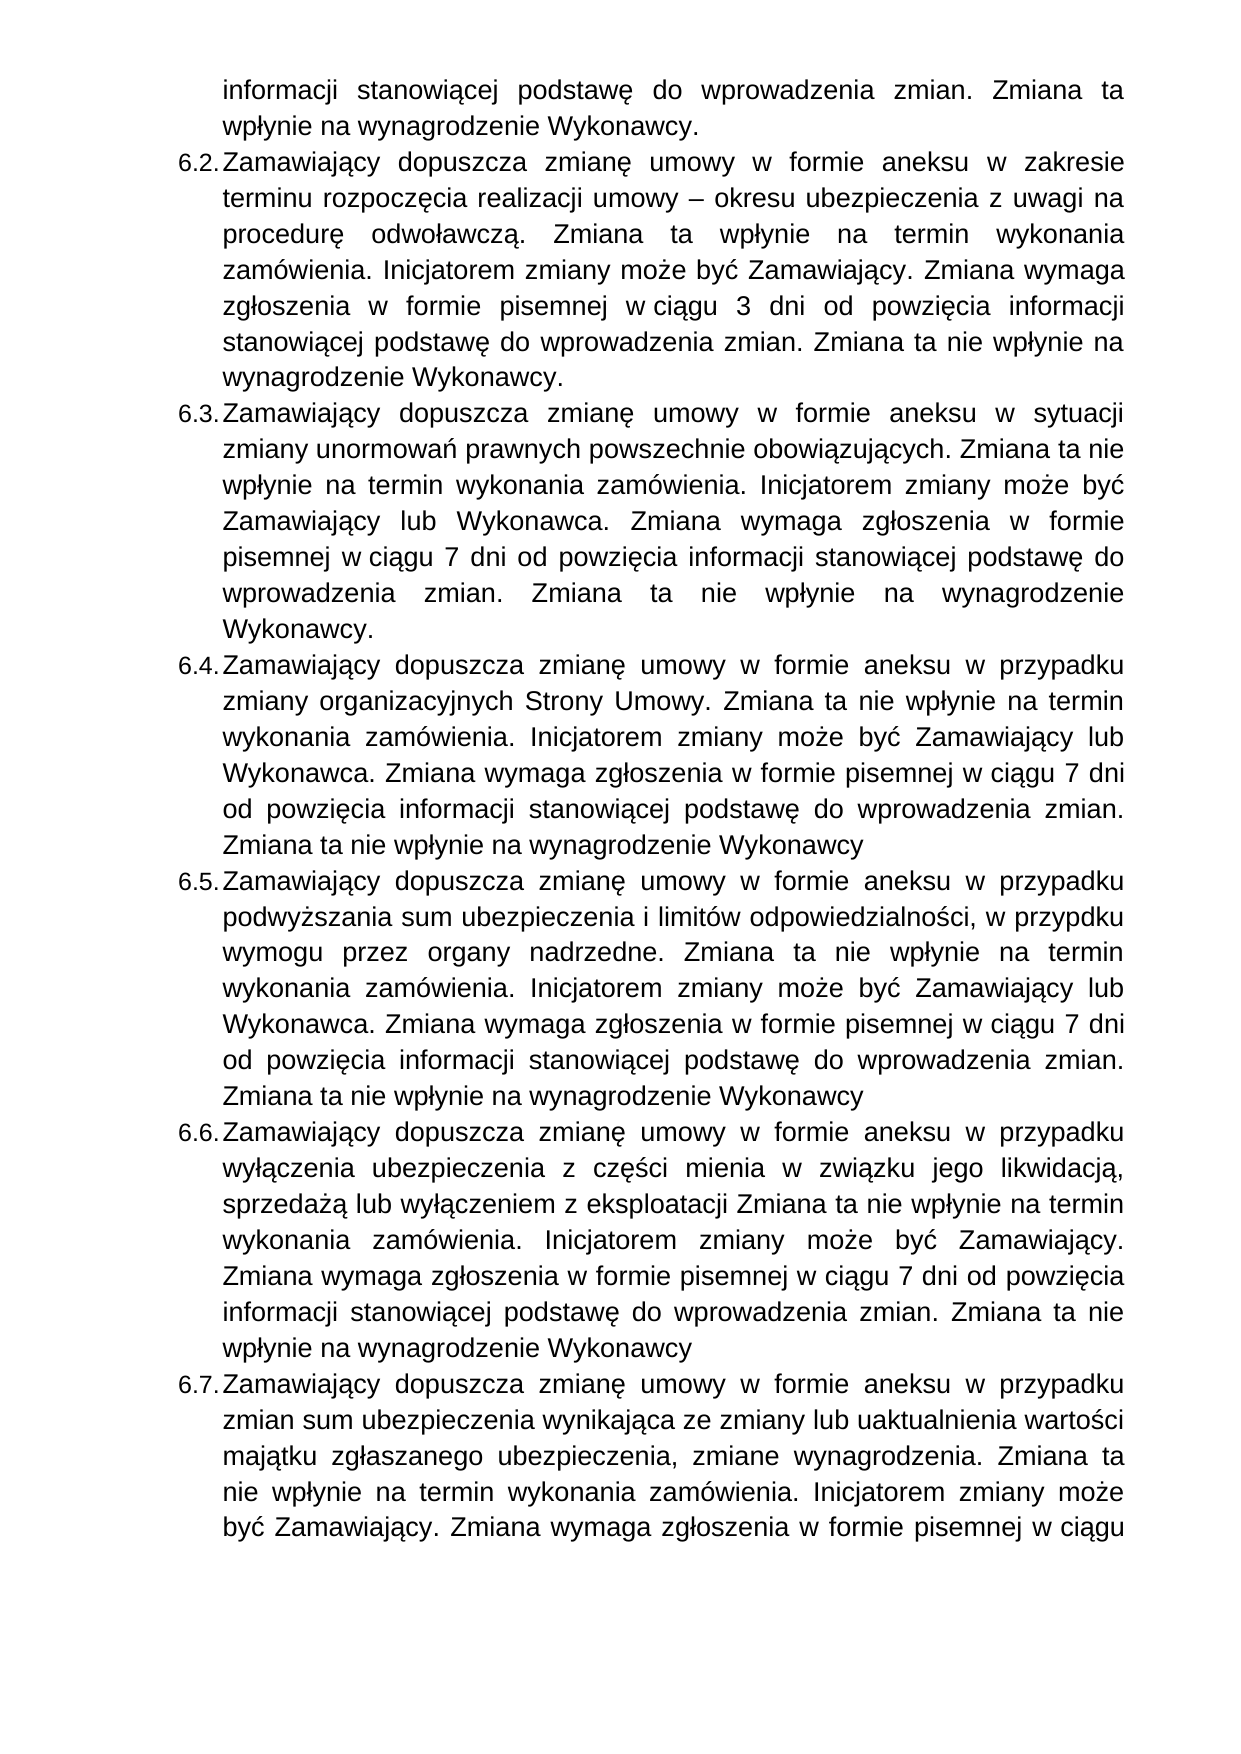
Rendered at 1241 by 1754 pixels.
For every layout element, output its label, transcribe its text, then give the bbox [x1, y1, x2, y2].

list Zamawiający dopuszcza zmianę umowy w formie aneksu w przypadku zmiany organizacyjnych Strony Umowy. Zmiana ta nie wpłynie na termin wykonania zamówienia. Inicjatorem zmiany może być Zamawiający lub Wykonawca. Zmiana wymaga zgłoszenia w formie pisemnej w ciągu 7 dni od powzięcia informacji stanowiącej podstawę do wprowadzenia zmian. Zmiana ta nie wpłynie na wynagrodzenie Wykonawcy [178, 649, 1125, 860]
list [178, 1368, 1125, 1543]
list Zamawiający dopuszcza zmianę umowy w formie aneksu w zakresie terminu rozpoczęcia realizacji umowy – okresu ubezpieczenia z uwagi na procedurę odwoławczą. Zmiana ta wpłynie na termin wykonania zamówienia. Inicjatorem zmiany może być Zamawiający. Zmiana wymaga zgłoszenia w formie pisemnej w ciągu 3 dni od powzięcia informacji stanowiącej podstawę do wprowadzenia zmian. Zmiana ta nie wpłynie na wynagrodzenie Wykonawcy. [178, 146, 1125, 393]
list Zamawiający dopuszcza zmianę umowy w formie aneksu w sytuacji zmiany unormowań prawnych powszechnie obowiązujących. Zmiana ta nie wpłynie na termin wykonania zamówienia. Inicjatorem zmiany może być Zamawiający lub Wykonawca. Zmiana wymaga zgłoszenia w formie pisemnej w ciągu 7 dni od powzięcia informacji stanowiącej podstawę do wprowadzenia zmian. Zmiana ta nie wpłynie na wynagrodzenie Wykonawcy. [178, 397, 1125, 644]
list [178, 74, 1125, 141]
list Zamawiający dopuszcza zmianę umowy w formie aneksu w przypadku podwyższania sum ubezpieczenia i limitów odpowiedzialności, w przypdku wymogu przez organy nadrzedne. Zmiana ta nie wpłynie na termin wykonania zamówienia. Inicjatorem zmiany może być Zamawiający lub Wykonawca. Zmiana wymaga zgłoszenia w formie pisemnej w ciągu 7 dni od powzięcia informacji stanowiącej podstawę do wprowadzenia zmian. Zmiana ta nie wpłynie na wynagrodzenie Wykonawcy [178, 864, 1125, 1111]
list Zamawiający dopuszcza zmianę umowy w formie aneksu w przypadku wyłączenia ubezpieczenia z części mienia w związku jego likwidacją, sprzedażą lub wyłączeniem z eksploatacji Zmiana ta nie wpłynie na termin wykonania zamówienia. Inicjatorem zmiany może być Zamawiający. Zmiana wymaga zgłoszenia w formie pisemnej w ciągu 7 dni od powzięcia informacji stanowiącej podstawę do wprowadzenia zmian. Zmiana ta nie wpłynie na wynagrodzenie Wykonawcy [178, 1116, 1125, 1363]
